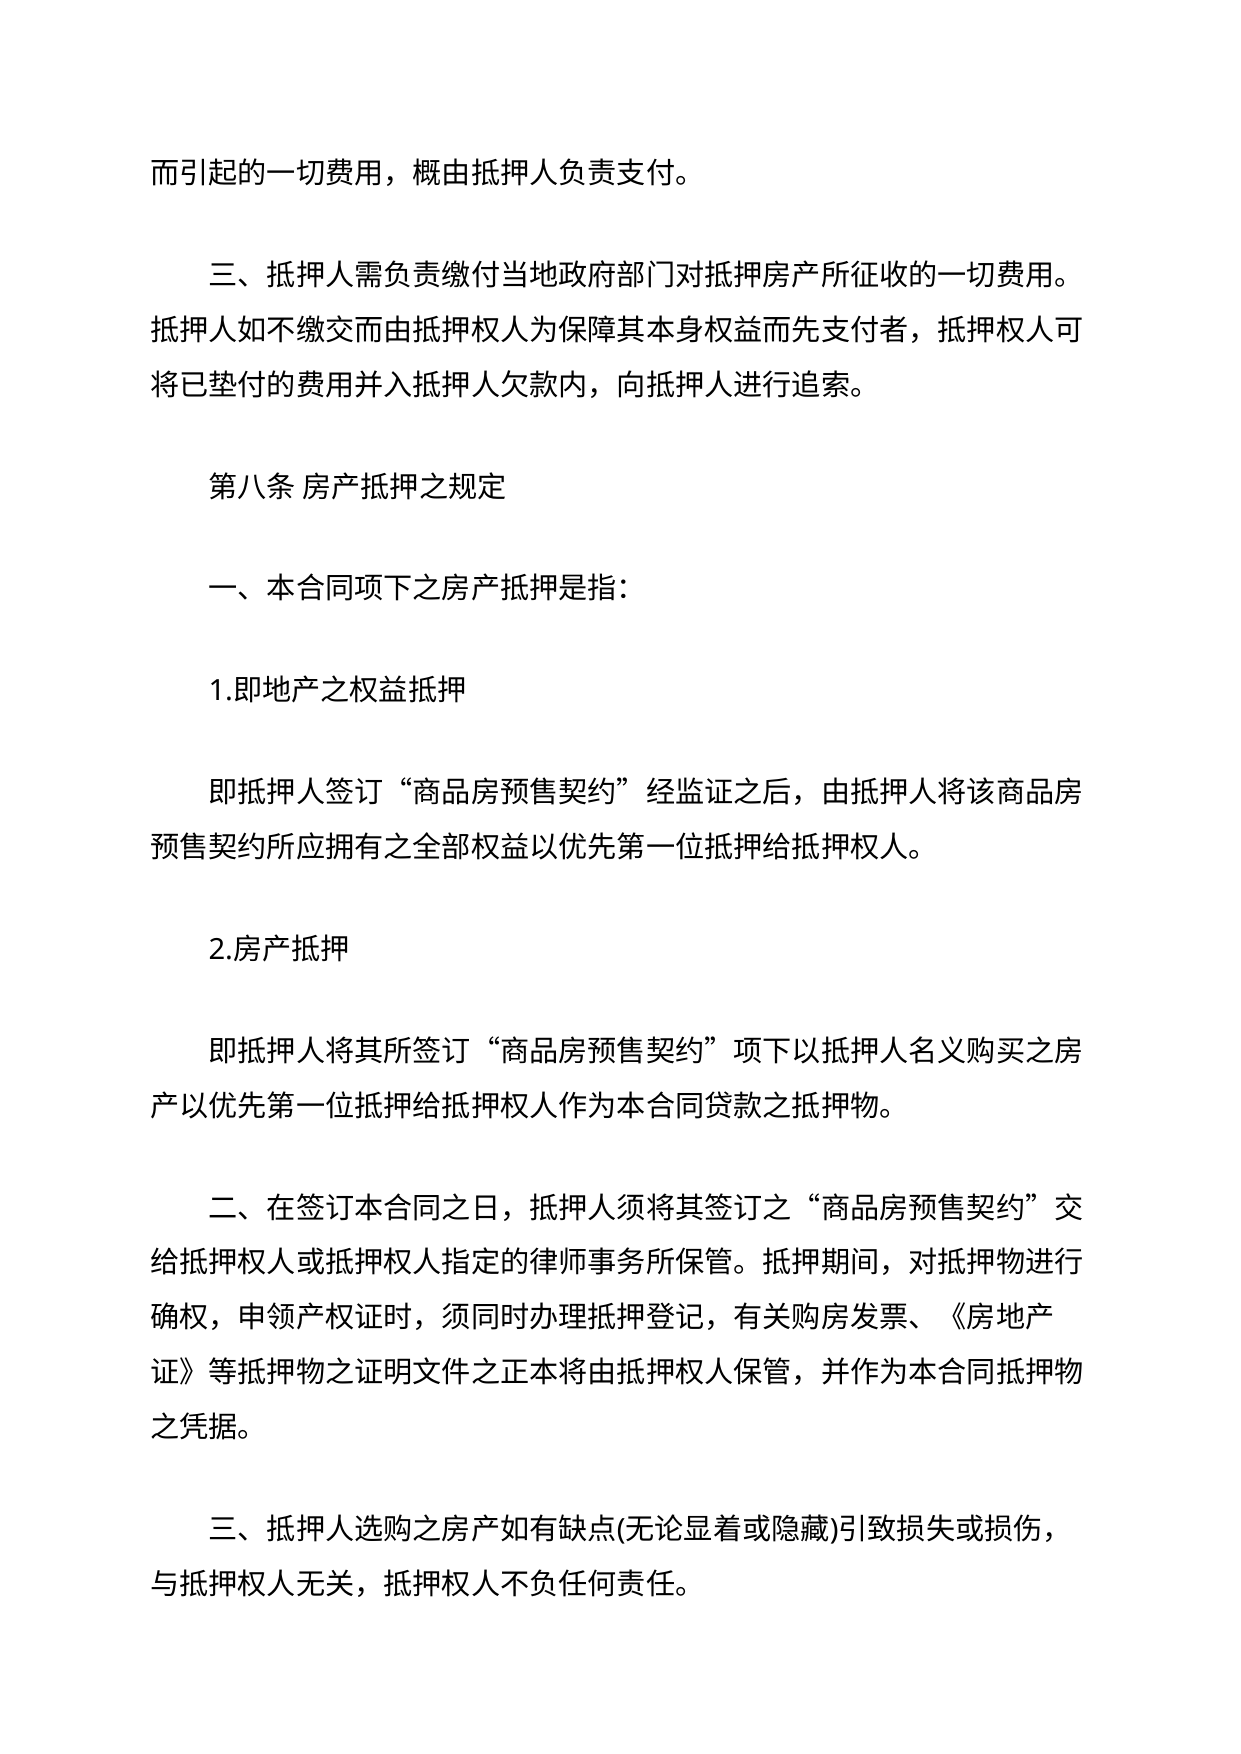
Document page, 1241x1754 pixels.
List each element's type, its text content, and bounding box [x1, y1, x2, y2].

text 1.即地产之权益抵押 [150, 667, 1090, 709]
text 一、本合同项下之房产抵押是指： [150, 565, 1090, 607]
text 第八条 房产抵押之规定 [150, 463, 1090, 506]
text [150, 150, 1090, 192]
text 三、抵押人选购之房产如有缺点(无论显着或隐藏)引致损失或损伤，与抵押权人无关，抵押权人不负任何责任。 [150, 1506, 1090, 1603]
text 2.房产抵押 [150, 926, 1090, 968]
text 即抵押人将其所签订“商品房预售契约”项下以抵押人名义购买之房产以优先第一位抵押给抵押权人作为本合同贷款之抵押物。 [150, 1027, 1090, 1125]
text 三、抵押人需负责缴付当地政府部门对抵押房产所征收的一切费用。抵押人如不缴交而由抵押权人为保障其本身权益而先支付者，抵押权人可将已垫付的费用并入抵押人欠款内，向抵押人进行追索。 [150, 252, 1090, 404]
text 即抵押人签订“商品房预售契约”经监证之后，由抵押人将该商品房预售契约所应拥有之全部权益以优先第一位抵押给抵押权人。 [150, 769, 1090, 866]
text 二、在签订本合同之日，抵押人须将其签订之“商品房预售契约”交给抵押权人或抵押权人指定的律师事务所保管。抵押期间，对抵押物进行确权，申领产权证时，须同时办理抵押登记，有关购房发票、《房地产证》等抵押物之证明文件之正本将由抵押权人保管，并作为本合同抵押物之凭据。 [150, 1184, 1090, 1446]
